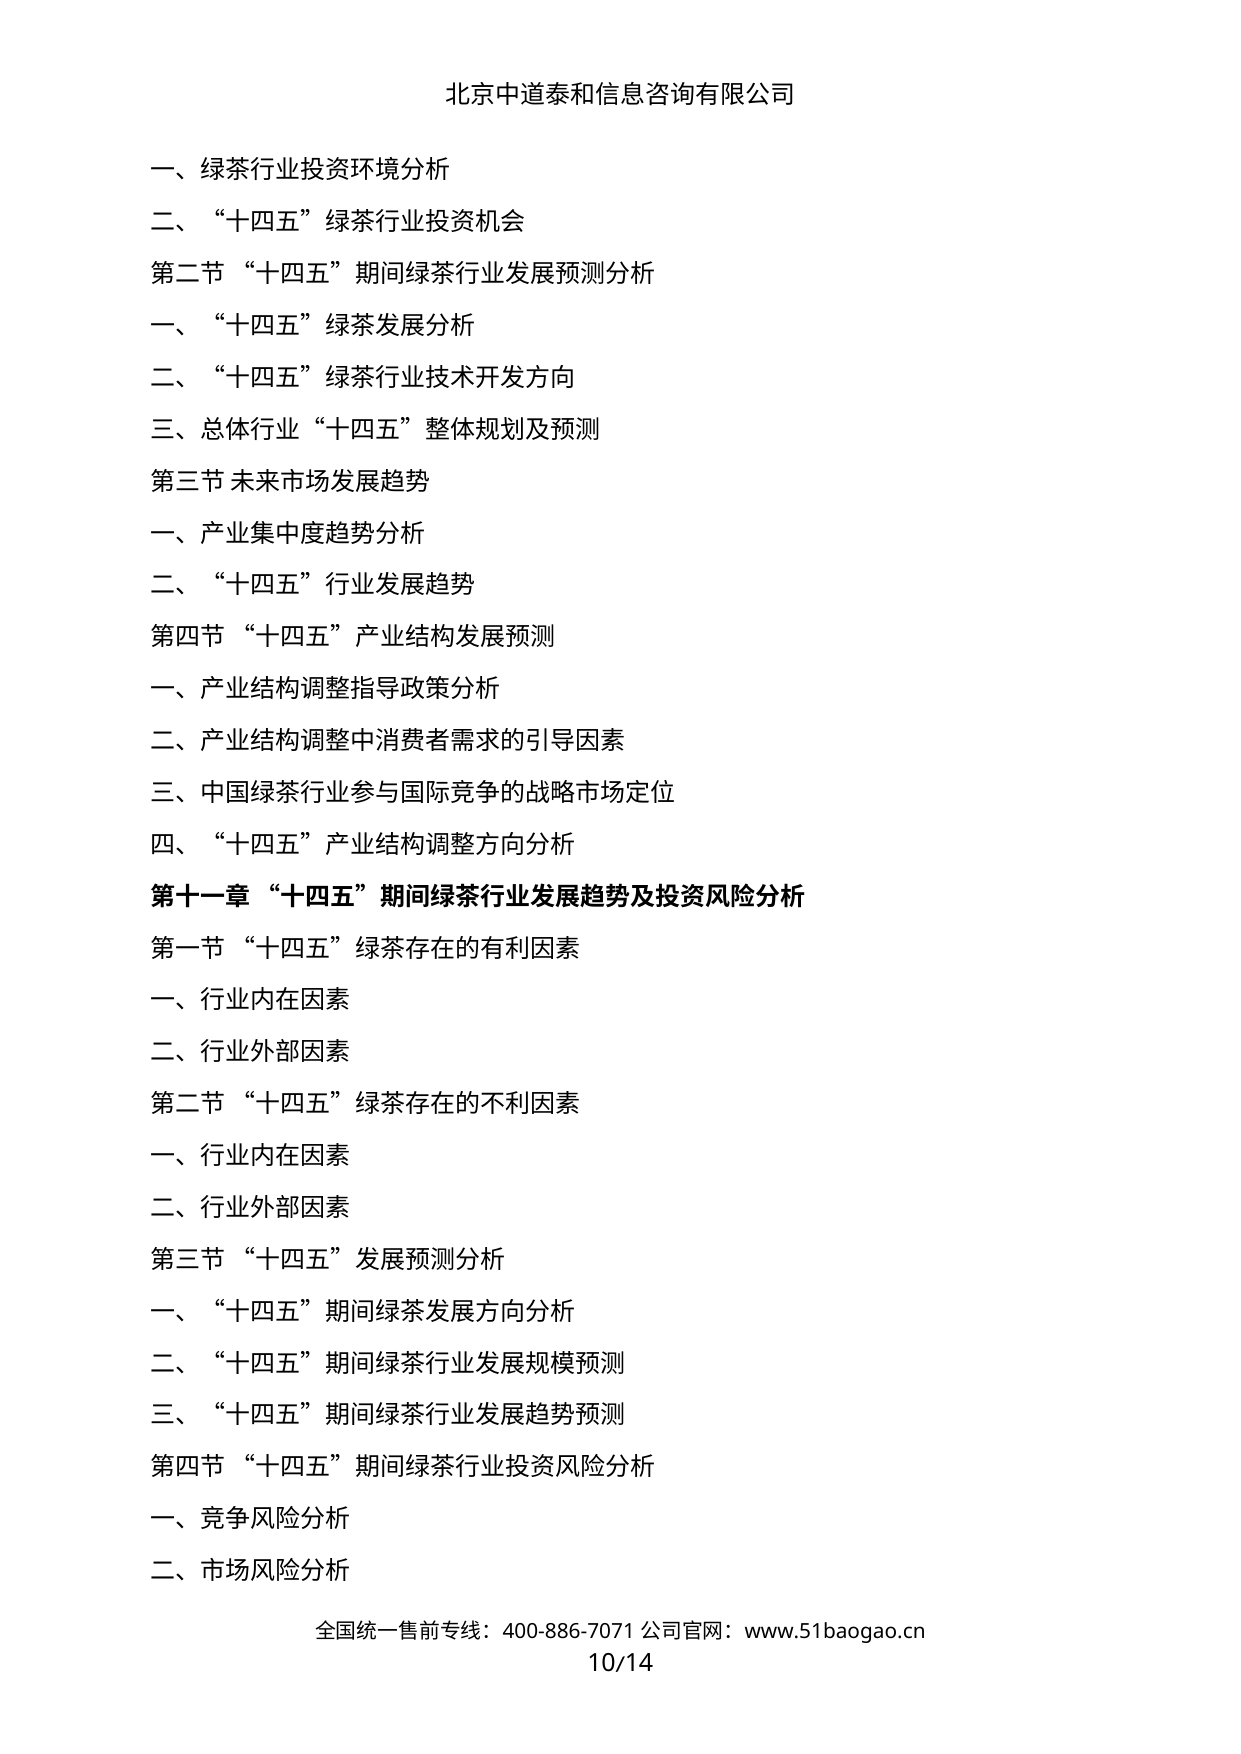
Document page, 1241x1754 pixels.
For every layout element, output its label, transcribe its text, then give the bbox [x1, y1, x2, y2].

text 二、“十四五”绿茶行业投资机会 [150, 202, 1090, 238]
text 第三节 “十四五”发展预测分析 [150, 1239, 1090, 1276]
text 第三节 未来市场发展趋势 [150, 461, 1090, 497]
text 一、竞争风险分析 [150, 1499, 1090, 1535]
text 一、行业内在因素 [150, 1136, 1090, 1172]
text 第二节 “十四五”绿茶存在的不利因素 [150, 1084, 1090, 1120]
text 二、行业外部因素 [150, 1187, 1090, 1224]
text 三、中国绿茶行业参与国际竞争的战略市场定位 [150, 772, 1090, 809]
text 二、“十四五”期间绿茶行业发展规模预测 [150, 1343, 1090, 1379]
text 二、市场风险分析 [150, 1551, 1090, 1587]
text 第十一章 “十四五”期间绿茶行业发展趋势及投资风险分析 [150, 876, 1090, 912]
text 四、“十四五”产业结构调整方向分析 [150, 824, 1090, 861]
text 二、“十四五”行业发展趋势 [150, 565, 1090, 601]
text 第一节 “十四五”绿茶存在的有利因素 [150, 928, 1090, 964]
text 二、行业外部因素 [150, 1032, 1090, 1068]
text 三、总体行业“十四五”整体规划及预测 [150, 409, 1090, 446]
text 二、产业结构调整中消费者需求的引导因素 [150, 721, 1090, 757]
text 一、行业内在因素 [150, 980, 1090, 1016]
text 第二节 “十四五”期间绿茶行业发展预测分析 [150, 254, 1090, 290]
text 一、“十四五”绿茶发展分析 [150, 306, 1090, 342]
text 三、“十四五”期间绿茶行业发展趋势预测 [150, 1395, 1090, 1431]
text 一、产业集中度趋势分析 [150, 513, 1090, 549]
text 一、产业结构调整指导政策分析 [150, 669, 1090, 705]
text 第四节 “十四五”产业结构发展预测 [150, 617, 1090, 653]
text 二、“十四五”绿茶行业技术开发方向 [150, 357, 1090, 394]
text 一、“十四五”期间绿茶发展方向分析 [150, 1291, 1090, 1327]
text 一、绿茶行业投资环境分析 [150, 150, 1090, 186]
text 第四节 “十四五”期间绿茶行业投资风险分析 [150, 1447, 1090, 1483]
